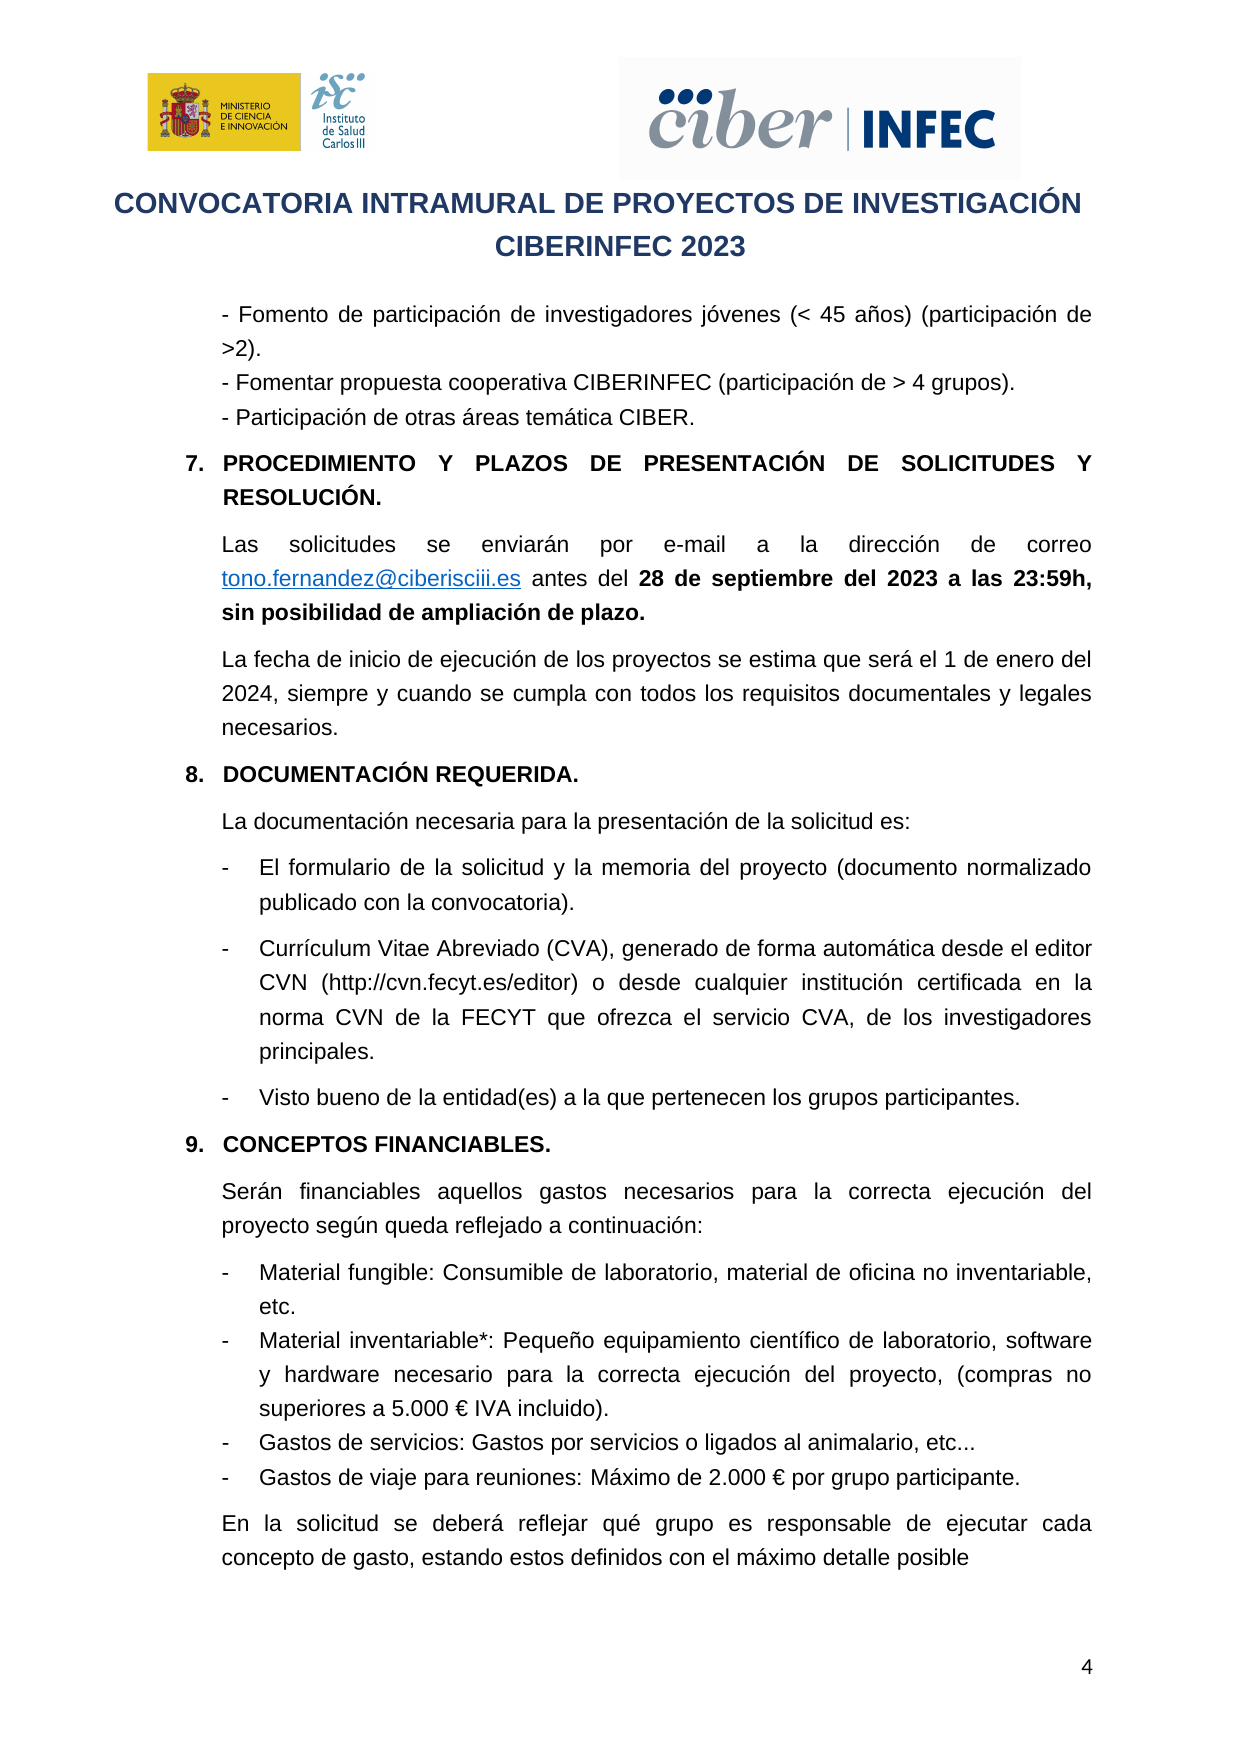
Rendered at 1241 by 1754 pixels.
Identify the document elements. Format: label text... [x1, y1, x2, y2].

text - Fomento de participación de investigadores jóvenes (< 45 años) (participación de >2). [221, 301, 1093, 361]
list CONCEPTOS FINANCIABLES. [185, 1131, 1093, 1157]
list Material fungible: Consumible de laboratorio, material de oficina no inventariable, etc. [221, 1258, 1093, 1319]
list Gastos de servicios: Gastos por servicios o ligados al animalario, etc... [222, 1429, 1093, 1456]
list Material inventariable*: Pequeño equipamiento científico de laboratorio, software y hardware necesario para la correcta ejecución del proyecto, (compras no superiores a 5.000 € IVA incluido). [221, 1327, 1093, 1421]
picture [618, 57, 1021, 180]
text Serán financiables aquellos gastos necesarios para la correcta ejecución del proyecto según queda reflejado a continuación: [221, 1178, 1093, 1238]
text - Participación de otras áreas temática CIBER. [221, 403, 1093, 430]
list DOCUMENTACIÓN REQUERIDA. [185, 761, 1093, 787]
text La fecha de inicio de ejecución de los proyectos se estima que será el 1 de enero del 2024, siempre y cuando se cumpla con todos los requisitos documentales y legales necesarios. [221, 646, 1093, 741]
text - Fomentar propuesta cooperativa CIBERINFEC (participación de > 4 grupos). [221, 369, 1093, 396]
text En la solicitud se deberá reflejar qué grupo es responsable de ejecutar cada concepto de gasto, estando estos definidos con el máximo detalle posible [221, 1510, 1093, 1571]
list Currículum Vitae Abreviado (CVA), generado de forma automática desde el editor CVN (http://cvn.fecyt.es/editor) o desde cualquier institución certificada en la norma CVN de la FECYT que ofrezca el servicio CVA, de los investigadores principales. [221, 935, 1093, 1064]
text La documentación necesaria para la presentación de la solicitud es: [221, 808, 1093, 834]
picture [147, 73, 378, 151]
list El formulario de la solicitud y la memoria del proyecto (documento normalizado publicado con la convocatoria). [221, 854, 1093, 915]
list Visto bueno de la entidad(es) a la que pertenecen los grupos participantes. [221, 1084, 1093, 1111]
text Las solicitudes se enviarán por e-mail a la dirección de correo tono.fernandez@ciberisciii.es antes del 28 de septiembre del 2023 a las 23:59h, sin posibilidad de ampliación de plazo. [221, 531, 1093, 626]
list Gastos de viaje para reuniones: Máximo de 2.000 € por grupo participante. [221, 1463, 1093, 1490]
list PROCEDIMIENTO Y PLAZOS DE PRESENTACIÓN DE SOLICITUDES Y RESOLUCIÓN. [185, 450, 1093, 511]
